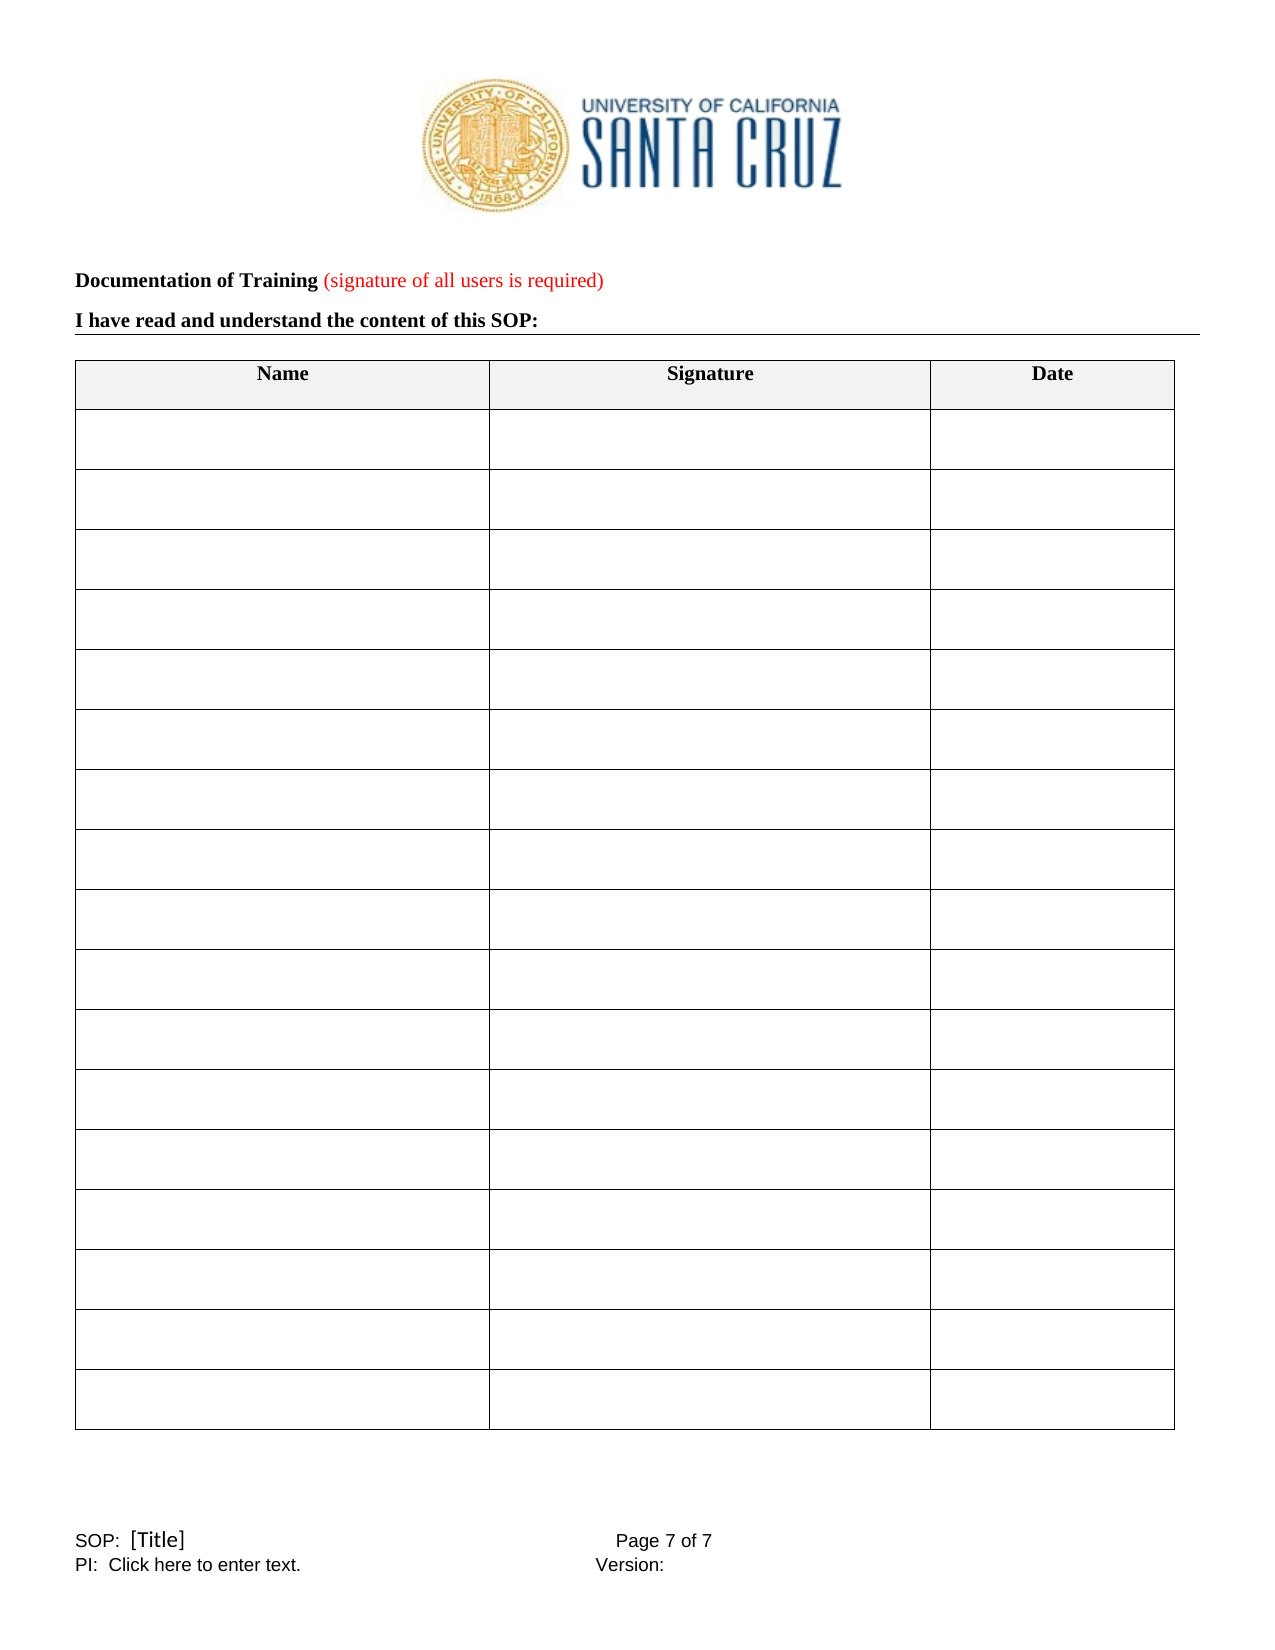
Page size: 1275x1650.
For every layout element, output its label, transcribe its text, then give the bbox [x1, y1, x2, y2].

table_cell [490, 1130, 930, 1189]
table_cell [490, 770, 930, 829]
table_cell [931, 1130, 1174, 1189]
table_cell [931, 1010, 1174, 1069]
table_cell [76, 590, 489, 649]
table_header Name [76, 361, 489, 409]
table_cell [76, 1250, 489, 1309]
table_cell [490, 1070, 930, 1129]
table_cell [76, 410, 489, 469]
table_cell [76, 470, 489, 529]
table_cell [931, 1250, 1174, 1309]
table_cell [490, 710, 930, 769]
table_cell [490, 530, 930, 589]
table_cell [931, 710, 1174, 769]
table_cell [931, 950, 1174, 1009]
table_cell [931, 1070, 1174, 1129]
table_cell [931, 890, 1174, 949]
table_cell [931, 590, 1174, 649]
text Documentation of Training (signature of all users is required) [75, 268, 1200, 292]
table_cell [490, 1250, 930, 1309]
table_cell [931, 470, 1174, 529]
table_cell [76, 1310, 489, 1369]
table_cell [490, 1010, 930, 1069]
table_cell [76, 1190, 489, 1249]
table_cell [931, 1190, 1174, 1249]
table_cell [931, 530, 1174, 589]
table_cell [931, 1370, 1174, 1429]
table_header Signature [490, 361, 930, 409]
table_cell [490, 1370, 930, 1429]
table_cell [76, 650, 489, 709]
table_header Date [931, 361, 1174, 409]
table_cell [490, 830, 930, 889]
text I have read and understand the content of this SOP: [75, 308, 1200, 334]
table_cell [931, 770, 1174, 829]
table_cell [76, 530, 489, 589]
table_cell [490, 590, 930, 649]
table_cell [490, 470, 930, 529]
table_cell [76, 1370, 489, 1429]
table_cell [76, 770, 489, 829]
table_cell [931, 1310, 1174, 1369]
table_cell [76, 1010, 489, 1069]
table_cell [490, 1190, 930, 1249]
table_cell [931, 650, 1174, 709]
picture [420, 75, 855, 220]
table_cell [490, 1310, 930, 1369]
table_cell [76, 830, 489, 889]
table_cell [490, 650, 930, 709]
table_cell [76, 890, 489, 949]
table_cell [490, 410, 930, 469]
table_cell [76, 1070, 489, 1129]
table_cell [76, 950, 489, 1009]
table_cell [76, 710, 489, 769]
table_cell [931, 410, 1174, 469]
table_cell [490, 950, 930, 1009]
table_cell [76, 1130, 489, 1189]
table_cell [931, 830, 1174, 889]
table_cell [490, 890, 930, 949]
